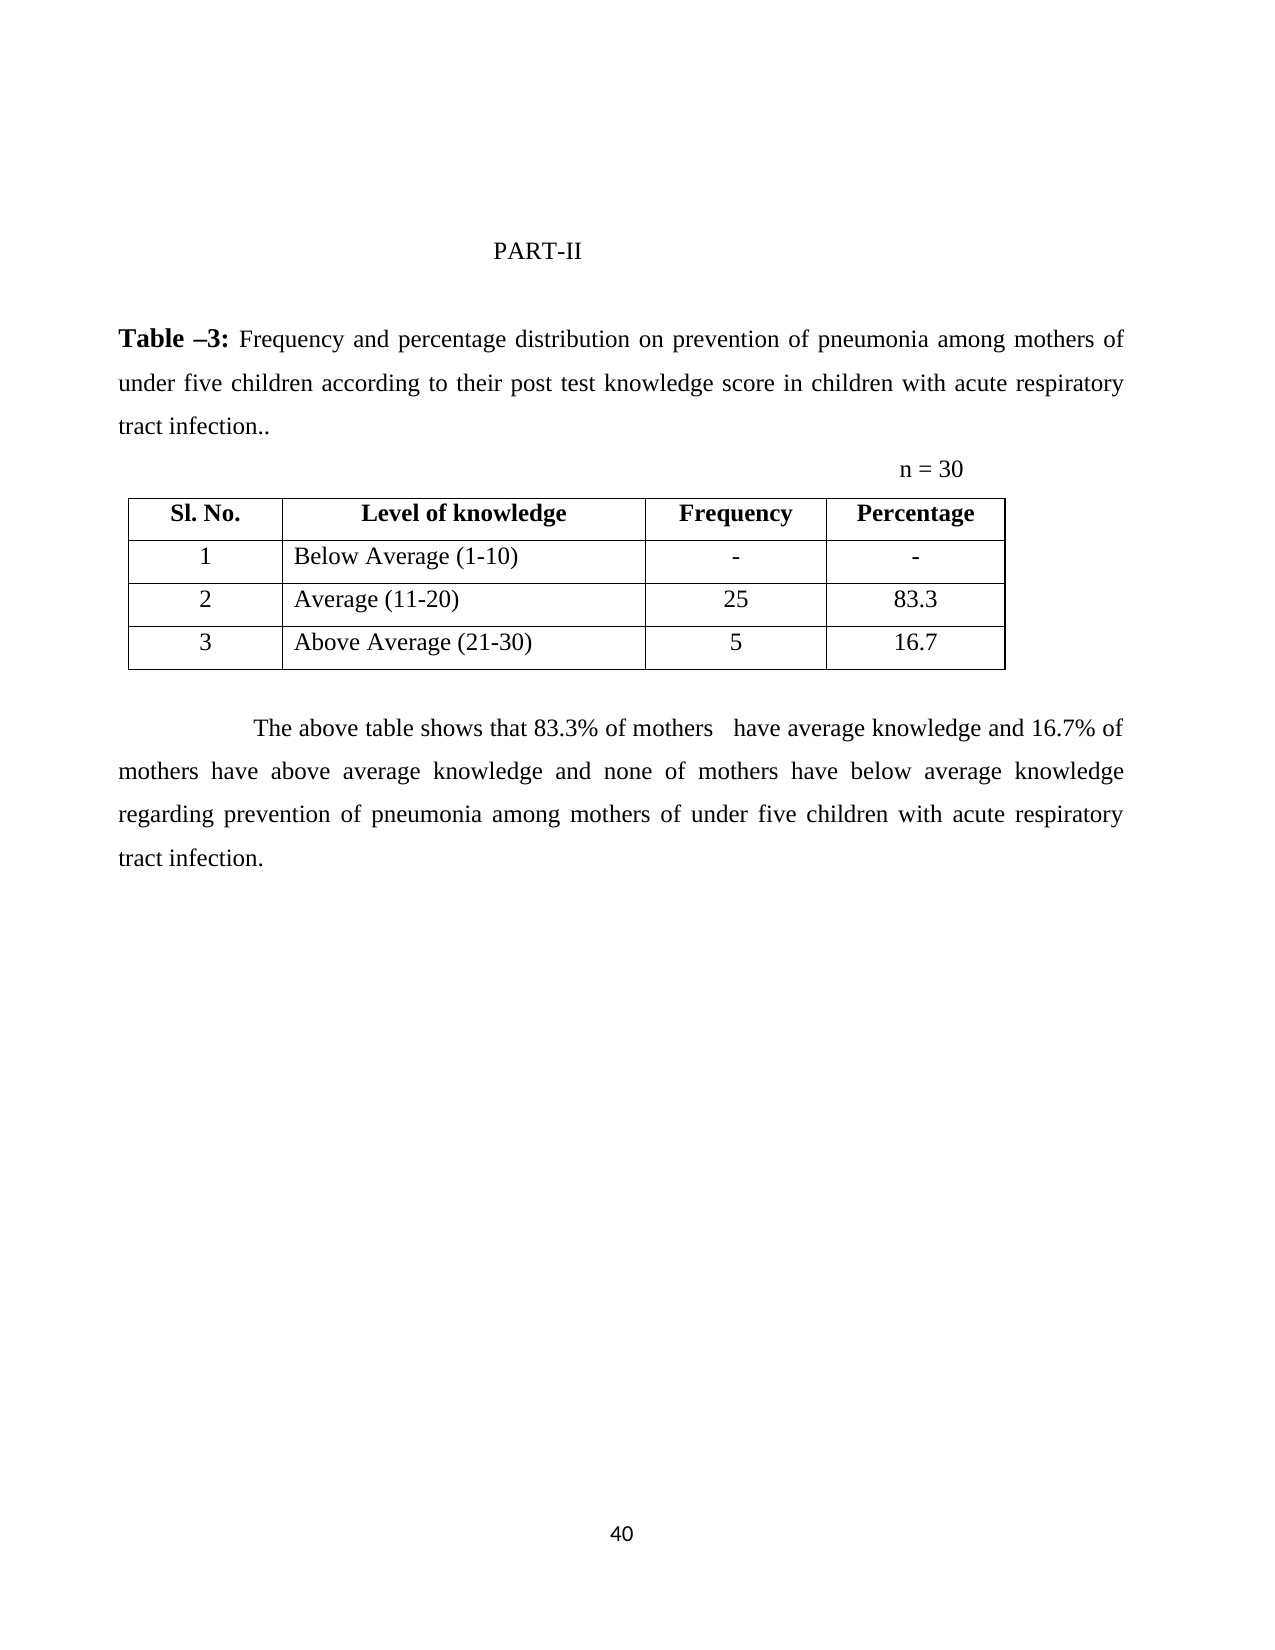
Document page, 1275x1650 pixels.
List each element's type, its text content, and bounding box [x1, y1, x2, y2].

text n = 30 [118, 454, 1125, 483]
table_header Frequency [646, 499, 826, 540]
table_header Percentage [827, 499, 1004, 540]
table_cell 3 [129, 627, 282, 669]
table_header Level of knowledge [283, 499, 645, 540]
table_cell 83.3 [827, 584, 1004, 626]
table_cell 1 [129, 541, 282, 583]
table_cell - [827, 541, 1004, 583]
table_header Sl. No. [129, 499, 282, 540]
table_cell 25 [646, 584, 826, 626]
text The above table shows that 83.3% of mothers have average knowledge and 16.7% of mothers have above average knowledge and none of mothers have below average knowledge regarding prevention of pneumonia among mothers of under five children with acute respiratory tract infection. [118, 713, 1125, 871]
text Table –3: Frequency and percentage distribution on prevention of pneumonia among mothers of under five children according to their post test knowledge score in children with acute respiratory tract infection.. [118, 322, 1125, 440]
table_cell Average (11-20) [283, 584, 645, 626]
table_cell Below Average (1-10) [283, 541, 645, 583]
table_cell - [646, 541, 826, 583]
table_cell Above Average (21-30) [283, 627, 645, 669]
table_cell 5 [646, 627, 826, 669]
table_cell 2 [129, 584, 282, 626]
table_cell 16.7 [827, 627, 1004, 669]
text PART-II [118, 236, 1125, 265]
